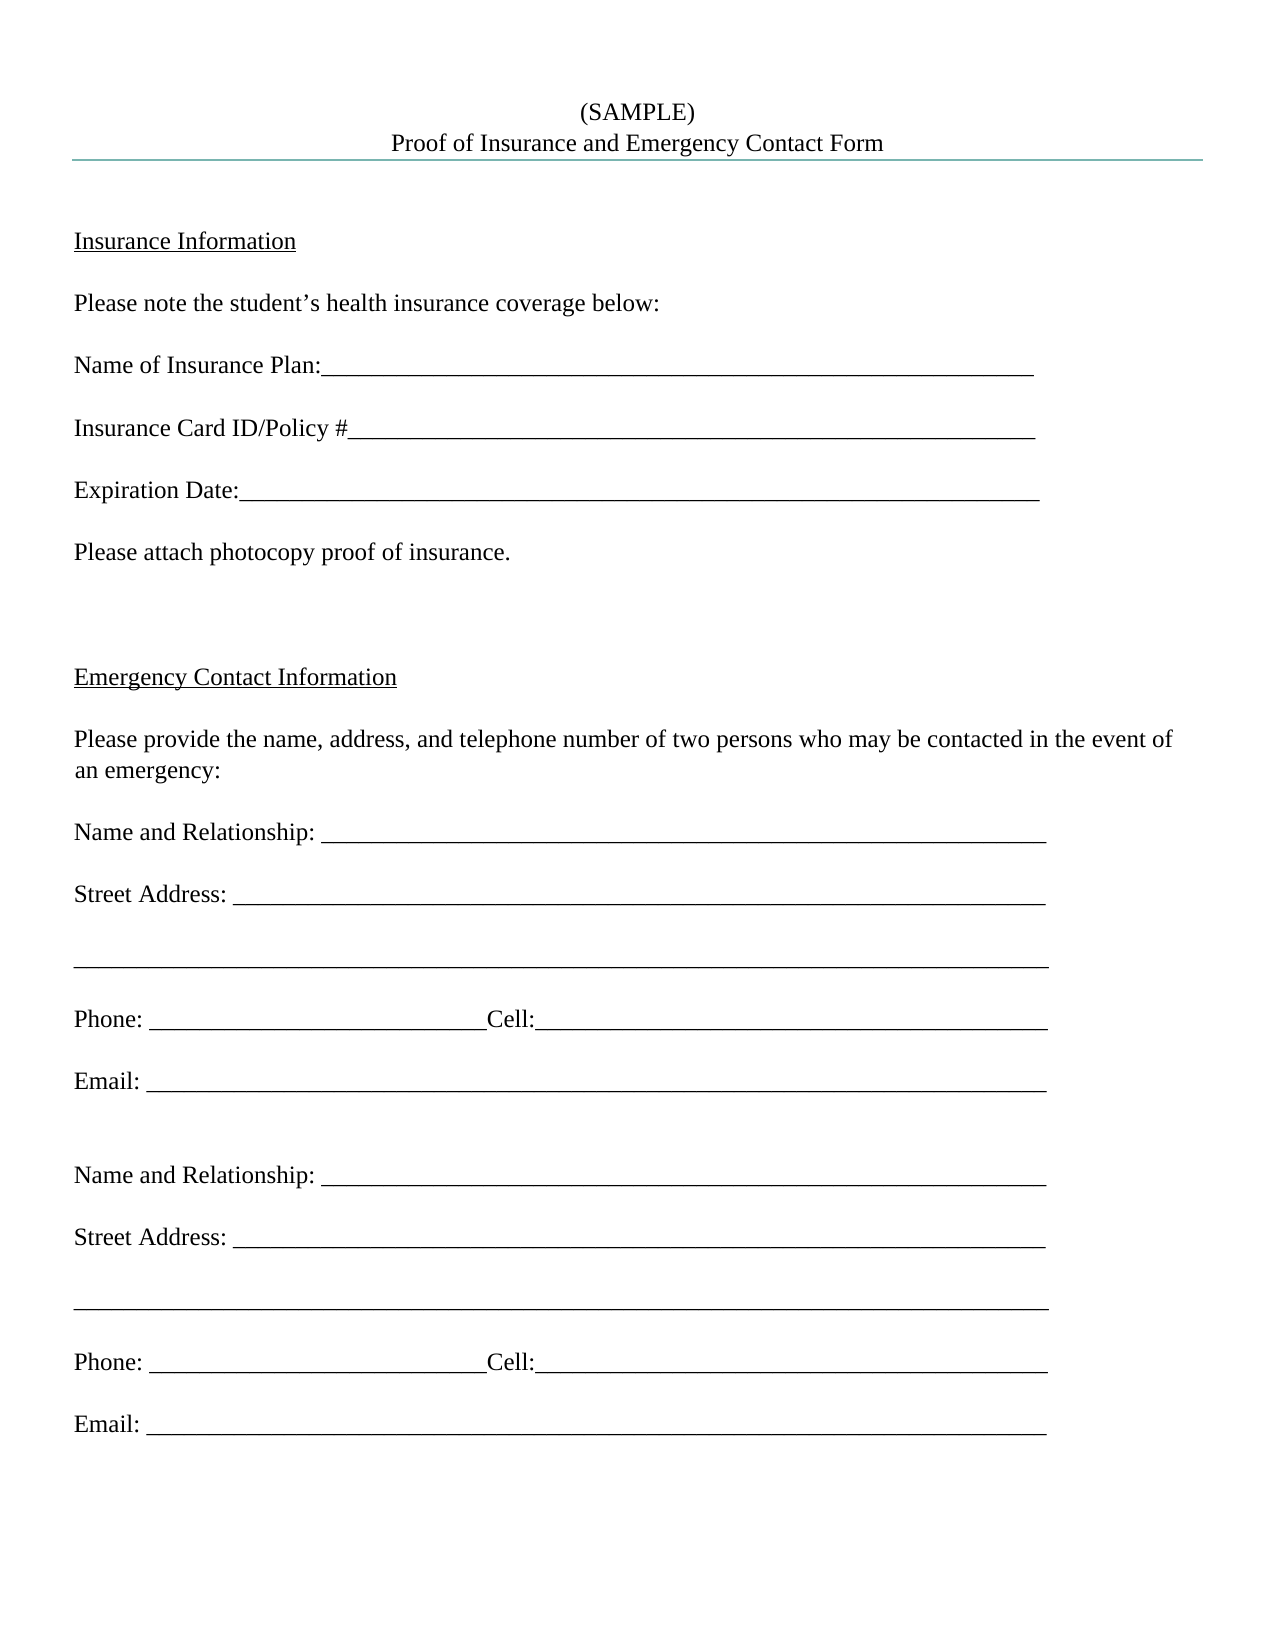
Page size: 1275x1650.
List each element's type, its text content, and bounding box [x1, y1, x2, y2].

text Street Address: _________________________________________________________________ [73, 879, 1184, 908]
text Name and Relationship: __________________________________________________________ [73, 1160, 1184, 1188]
text Email: ________________________________________________________________________ [73, 1409, 1184, 1438]
text Name of Insurance Plan:_________________________________________________________ [73, 350, 1184, 379]
subtitle Insurance Information [73, 226, 1184, 255]
text Please note the student’s health insurance coverage below: [73, 288, 1184, 317]
text Please provide the name, address, and telephone number of two persons who may be contacted in the event of an emergency: [73, 724, 1184, 784]
text Please attach photocopy proof of insurance. [73, 537, 1184, 566]
text Insurance Card ID/Policy #_______________________________________________________ [73, 413, 1184, 441]
text Phone: ___________________________Cell:_________________________________________ [73, 1004, 1184, 1033]
text ______________________________________________________________________________ [73, 1284, 1184, 1313]
text (SAMPLE) [90, 97, 1184, 125]
text Phone: ___________________________Cell:_________________________________________ [73, 1347, 1184, 1375]
text Email: ________________________________________________________________________ [73, 1066, 1184, 1095]
text ______________________________________________________________________________ [73, 942, 1184, 971]
subtitle Emergency Contact Information [73, 662, 1184, 690]
text Street Address: _________________________________________________________________ [73, 1222, 1184, 1251]
text Proof of Insurance and Emergency Contact Form [90, 128, 1184, 156]
text Expiration Date:________________________________________________________________ [73, 475, 1184, 504]
text Name and Relationship: __________________________________________________________ [73, 817, 1184, 846]
